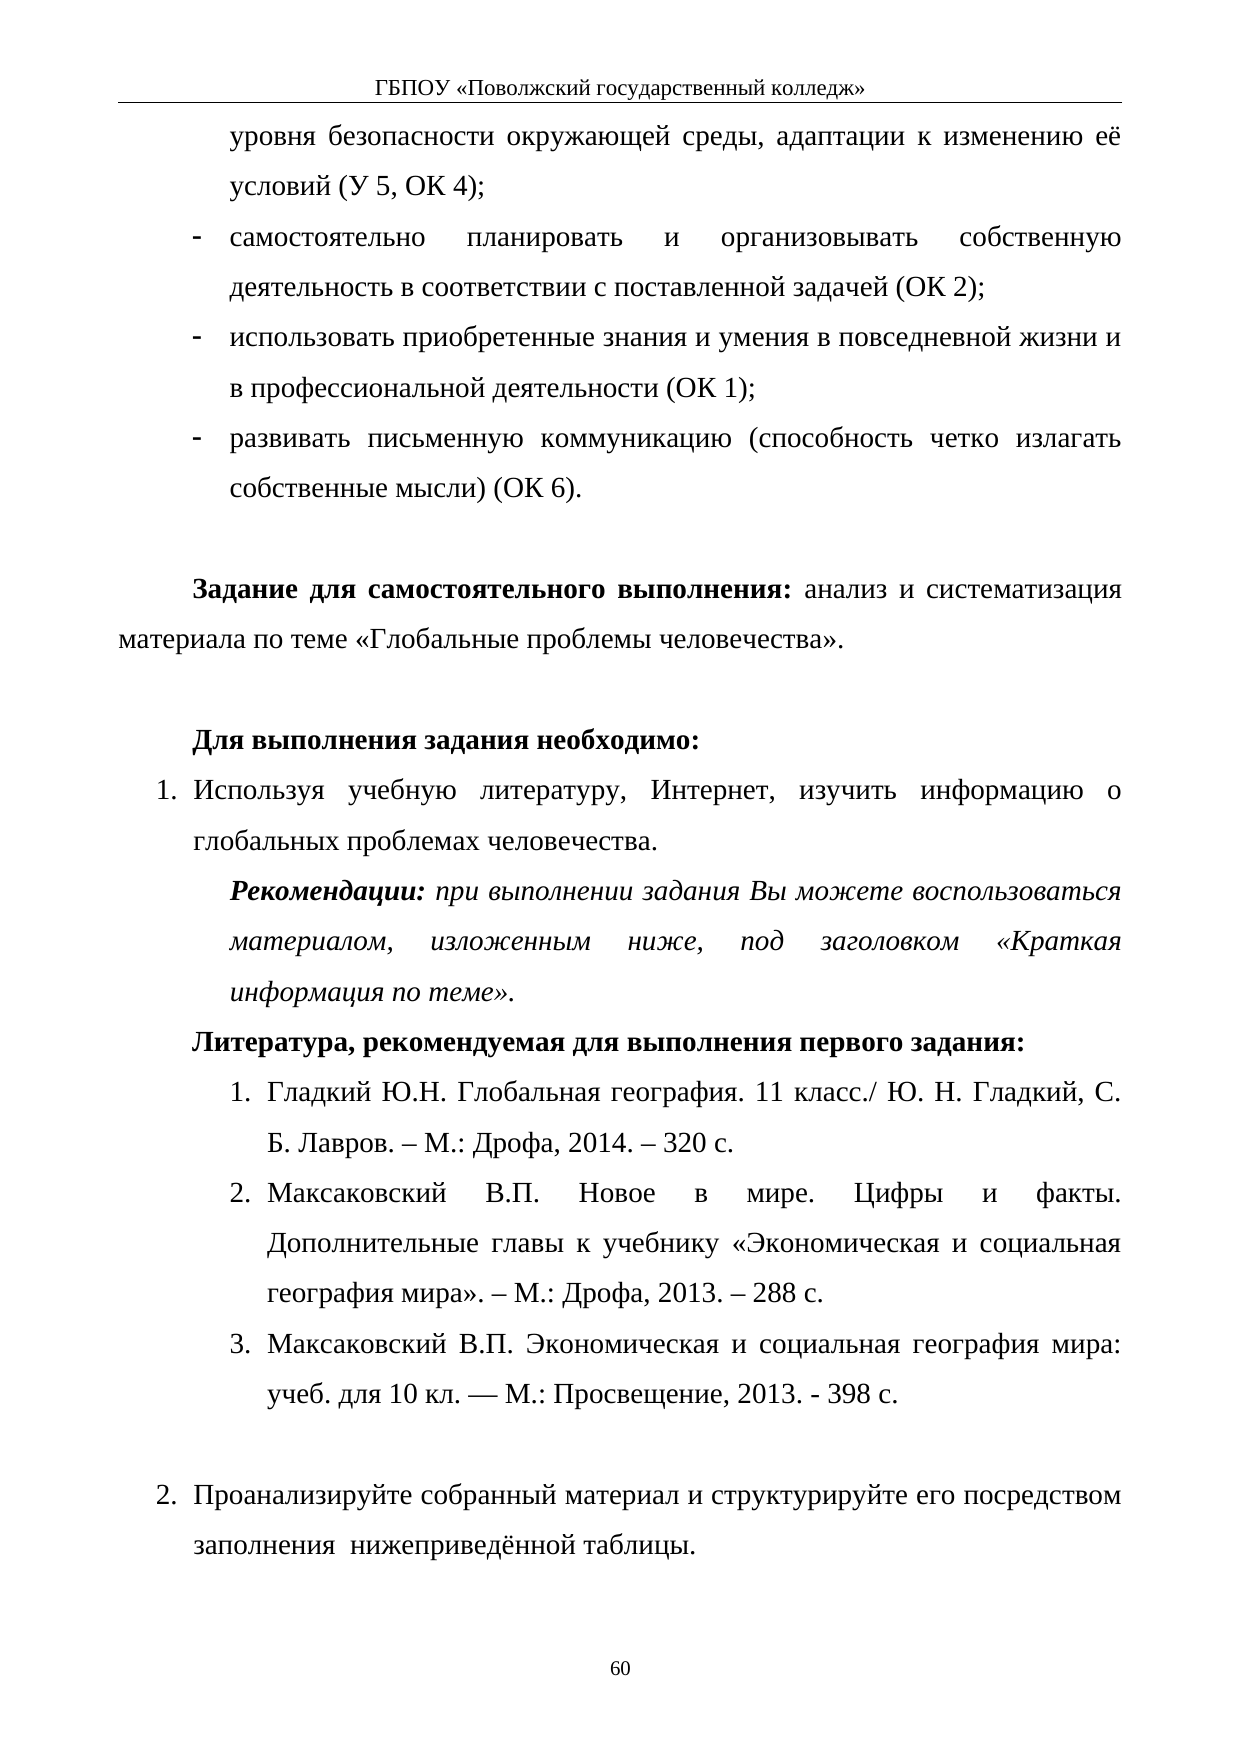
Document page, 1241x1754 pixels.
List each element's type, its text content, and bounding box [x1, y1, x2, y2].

list Рекомендации: при выполнении задания Вы можете воспользоваться материалом, изложенным ниже, под заголовком «Краткая информация по теме». [229, 873, 1122, 1007]
text Для выполнения задания необходимо: [118, 722, 1122, 756]
list самостоятельно планировать и организовывать собственную деятельность в соответствии с поставленной задачей (ОК 2); [192, 219, 1122, 303]
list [192, 118, 1122, 202]
text Задание для самостоятельного выполнения: анализ и систематизация материала по теме «Глобальные проблемы человечества». [118, 571, 1122, 655]
text Литература, рекомендуемая для выполнения первого задания: [118, 1024, 1122, 1058]
list Используя учебную литературу, Интернет, изучить информацию о глобальных проблемах человечества. [156, 772, 1122, 856]
list развивать письменную коммуникацию (способность четко излагать собственные мысли) (ОК 6). [192, 420, 1122, 504]
list Гладкий Ю.Н. Глобальная география. 11 класс./ Ю. Н. Гладкий, С. Б. Лавров. – М.: Дрофа, 2014. – 320 с. [229, 1074, 1122, 1158]
list Максаковский В.П. Новое в мире. Цифры и факты. Дополнительные главы к учебнику «Экономическая и социальная география мира». – М.: Дрофа, 2013. – 288 с. [229, 1175, 1122, 1309]
list Проанализируйте собранный материал и структурируйте его посредством заполнения нижеприведённой таблицы. [156, 1477, 1122, 1561]
list Максаковский В.П. Экономическая и социальная география мира: учеб. для 10 кл. — М.: Просвещение, 2013. - 398 с. [229, 1326, 1122, 1410]
list использовать приобретенные знания и умения в повседневной жизни и в профессиональной деятельности (ОК 1); [192, 319, 1122, 403]
